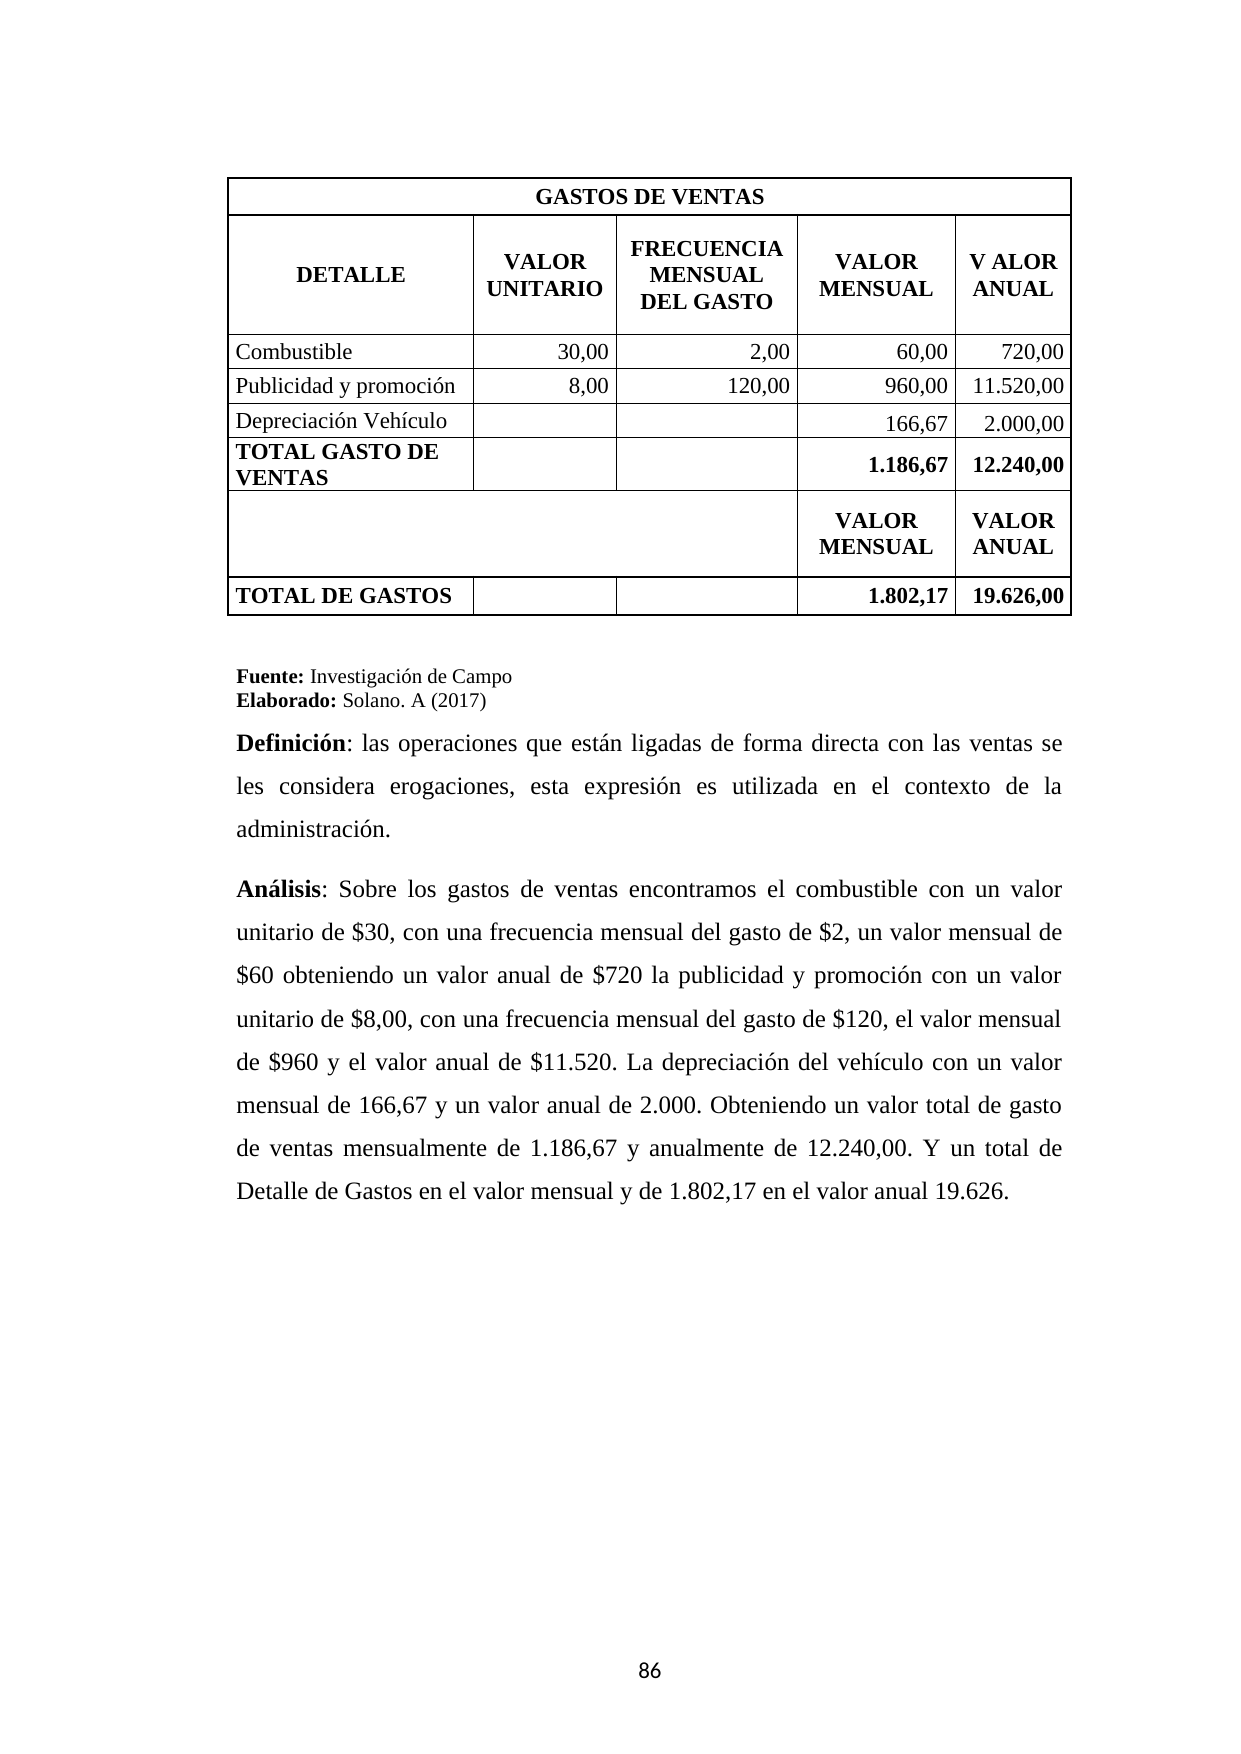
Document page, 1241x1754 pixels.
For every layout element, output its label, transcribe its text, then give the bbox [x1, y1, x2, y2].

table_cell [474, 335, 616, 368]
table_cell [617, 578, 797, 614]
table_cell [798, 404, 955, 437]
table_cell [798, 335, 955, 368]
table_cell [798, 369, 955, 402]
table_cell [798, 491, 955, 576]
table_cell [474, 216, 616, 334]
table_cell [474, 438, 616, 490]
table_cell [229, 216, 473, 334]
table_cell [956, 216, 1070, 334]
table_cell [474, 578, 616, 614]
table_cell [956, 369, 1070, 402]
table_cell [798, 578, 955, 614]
text Definición: las operaciones que están ligadas de forma directa con las ventas se les considera erogaciones, esta expresión es utilizada en el contexto de la administración. [236, 728, 1063, 843]
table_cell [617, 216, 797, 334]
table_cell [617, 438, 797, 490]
text Elaborado: Solano. A (2017) [236, 688, 1063, 712]
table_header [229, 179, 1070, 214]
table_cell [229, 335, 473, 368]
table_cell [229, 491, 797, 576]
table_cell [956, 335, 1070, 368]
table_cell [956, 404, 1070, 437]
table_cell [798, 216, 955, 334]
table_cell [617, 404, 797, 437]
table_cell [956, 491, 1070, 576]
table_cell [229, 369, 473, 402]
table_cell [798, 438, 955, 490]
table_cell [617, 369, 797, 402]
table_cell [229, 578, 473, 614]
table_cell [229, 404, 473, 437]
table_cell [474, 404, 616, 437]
text Fuente: Investigación de Campo [236, 663, 1063, 688]
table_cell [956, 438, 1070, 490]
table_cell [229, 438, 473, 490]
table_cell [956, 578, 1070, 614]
text Análisis: Sobre los gastos de ventas encontramos el combustible con un valor unitario de $30, con una frecuencia mensual del gasto de $2, un valor mensual de $60 obteniendo un valor anual de $720 la publicidad y promoción con un valor unitario de $8,00, con una frecuencia mensual del gasto de $120, el valor mensual de $960 y el valor anual de $11.520. La depreciación del vehículo con un valor mensual de 166,67 y un valor anual de 2.000. Obteniendo un valor total de gasto de ventas mensualmente de 1.186,67 y anualmente de 12.240,00. Y un total de Detalle de Gastos en el valor mensual y de 1.802,17 en el valor anual 19.626. [236, 874, 1063, 1205]
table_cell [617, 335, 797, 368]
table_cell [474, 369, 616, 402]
